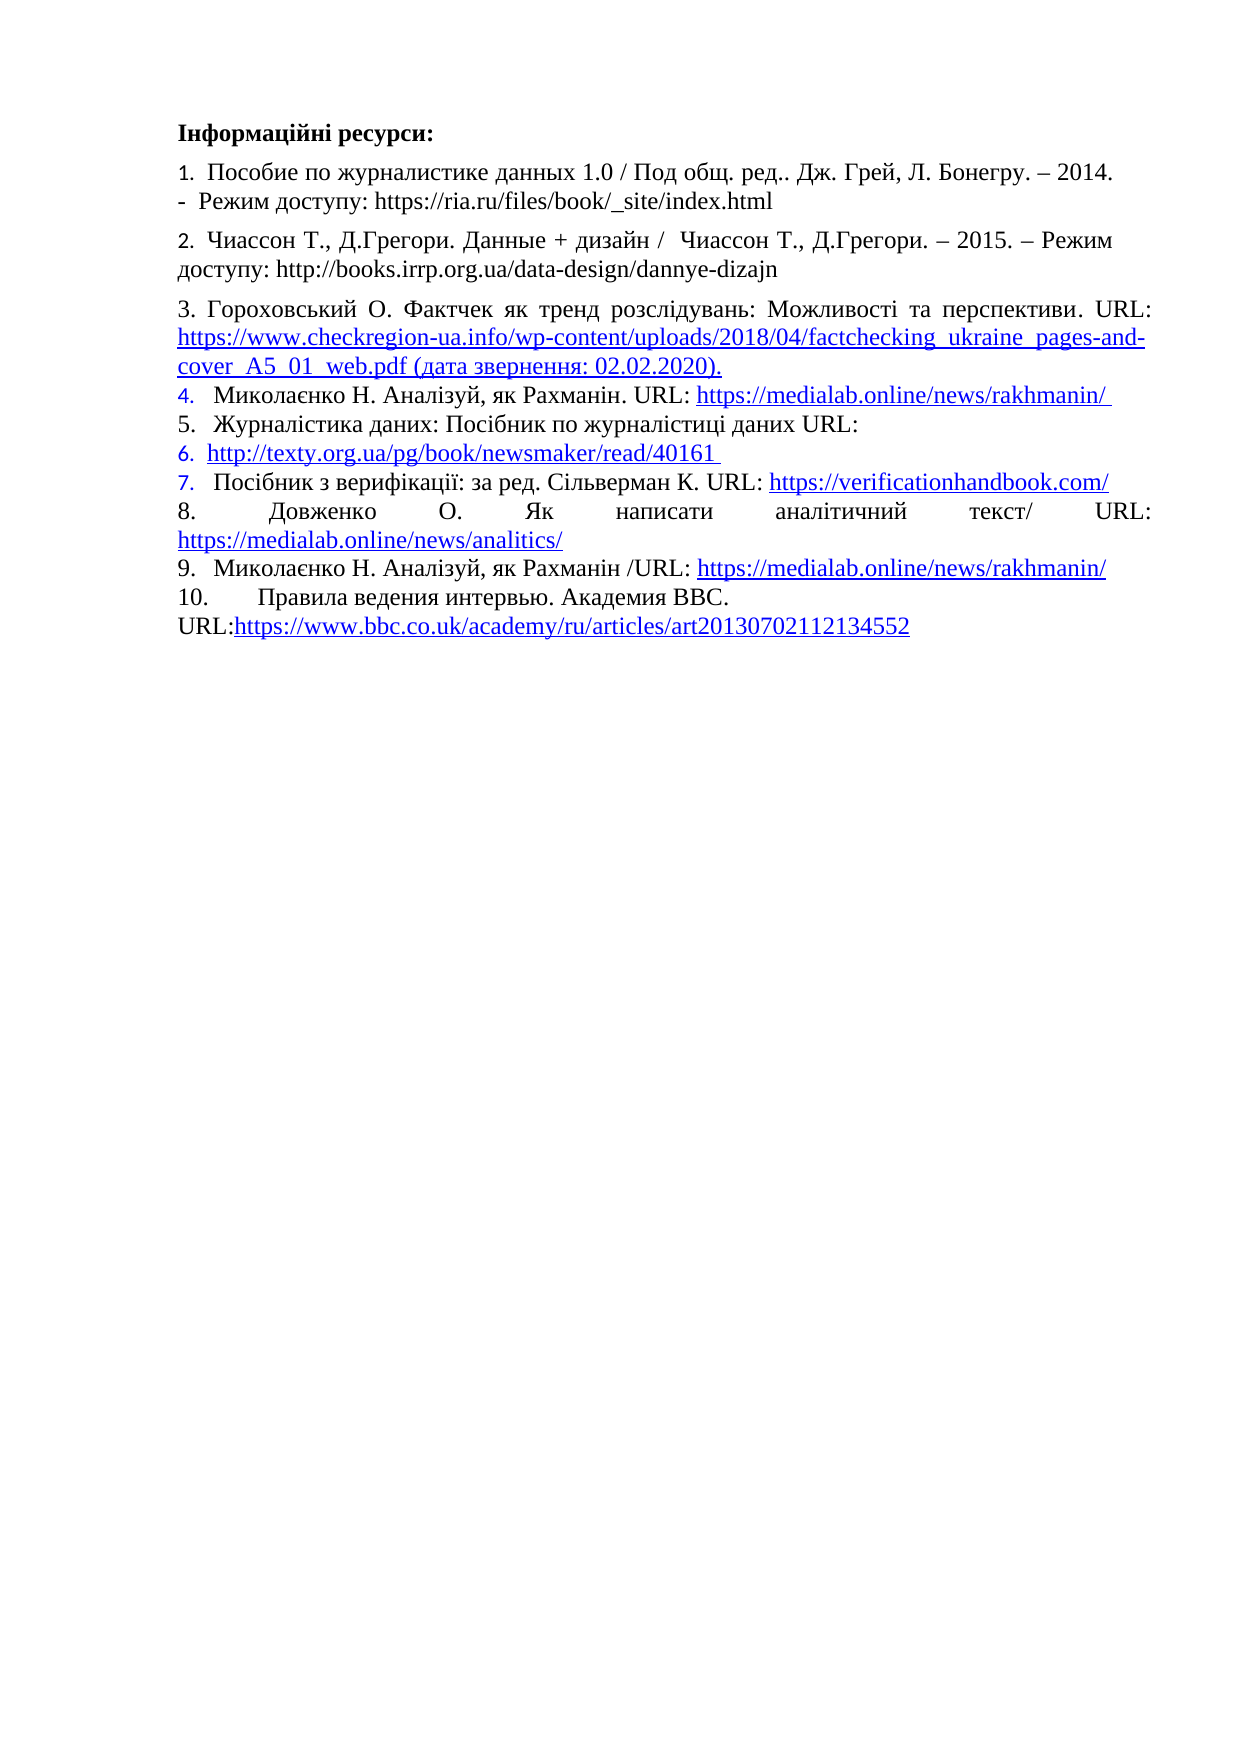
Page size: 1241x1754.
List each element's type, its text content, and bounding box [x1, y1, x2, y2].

list Чиассон Т., Д.Грегори. Данные + дизайн / Чиассон Т., Д.Грегори. – 2015. – Режим доступу: http://books.irrp.org.ua/data-design/dannye-dizajn [177, 226, 1114, 283]
list Миколаєнко Н. Аналізуй, як Рахманін /URL: https://medialab.online/news/rakhmanin/ [177, 553, 1152, 582]
list Правила ведения интервью. Академия ВВС. URL:https://www.bbc.co.uk/academy/ru/articles/art20130702112134552 [177, 582, 1152, 640]
list Посібник з верифікації: за ред. Сільверман К. URL: https://verificationhandbook.com/ [177, 467, 1152, 496]
list Журналістика даних: Посібник по журналістиці даних URL: [177, 409, 1152, 438]
list Миколаєнко Н. Аналізуй, як Рахманін. URL: https://medialab.online/news/rakhmanin/ [177, 380, 1152, 409]
text Інформаційні ресурси: [177, 118, 1152, 147]
list http://texty.org.ua/pg/book/newsmaker/read/40161 [177, 438, 1152, 467]
list Пособие по журналистике данных 1.0 / Под общ. ред.. Дж. Грей, Л. Бонегру. – 2014. - Режим доступу: https://ria.ru/files/book/_site/index.html [177, 157, 1114, 215]
list Довженко О. Як написати аналітичний текст/ URL: https://medialab.online/news/analitics/ [177, 496, 1152, 553]
list Гороховський О. Фактчек як тренд розслідувань: Можливості та перспективи. URL: https://www.checkregion-ua.info/wp-content/uploads/2018/04/factchecking_ukraine_pages-and-cover_A5_01_web.pdf (дата звернення: 02.02.2020). [177, 294, 1152, 380]
